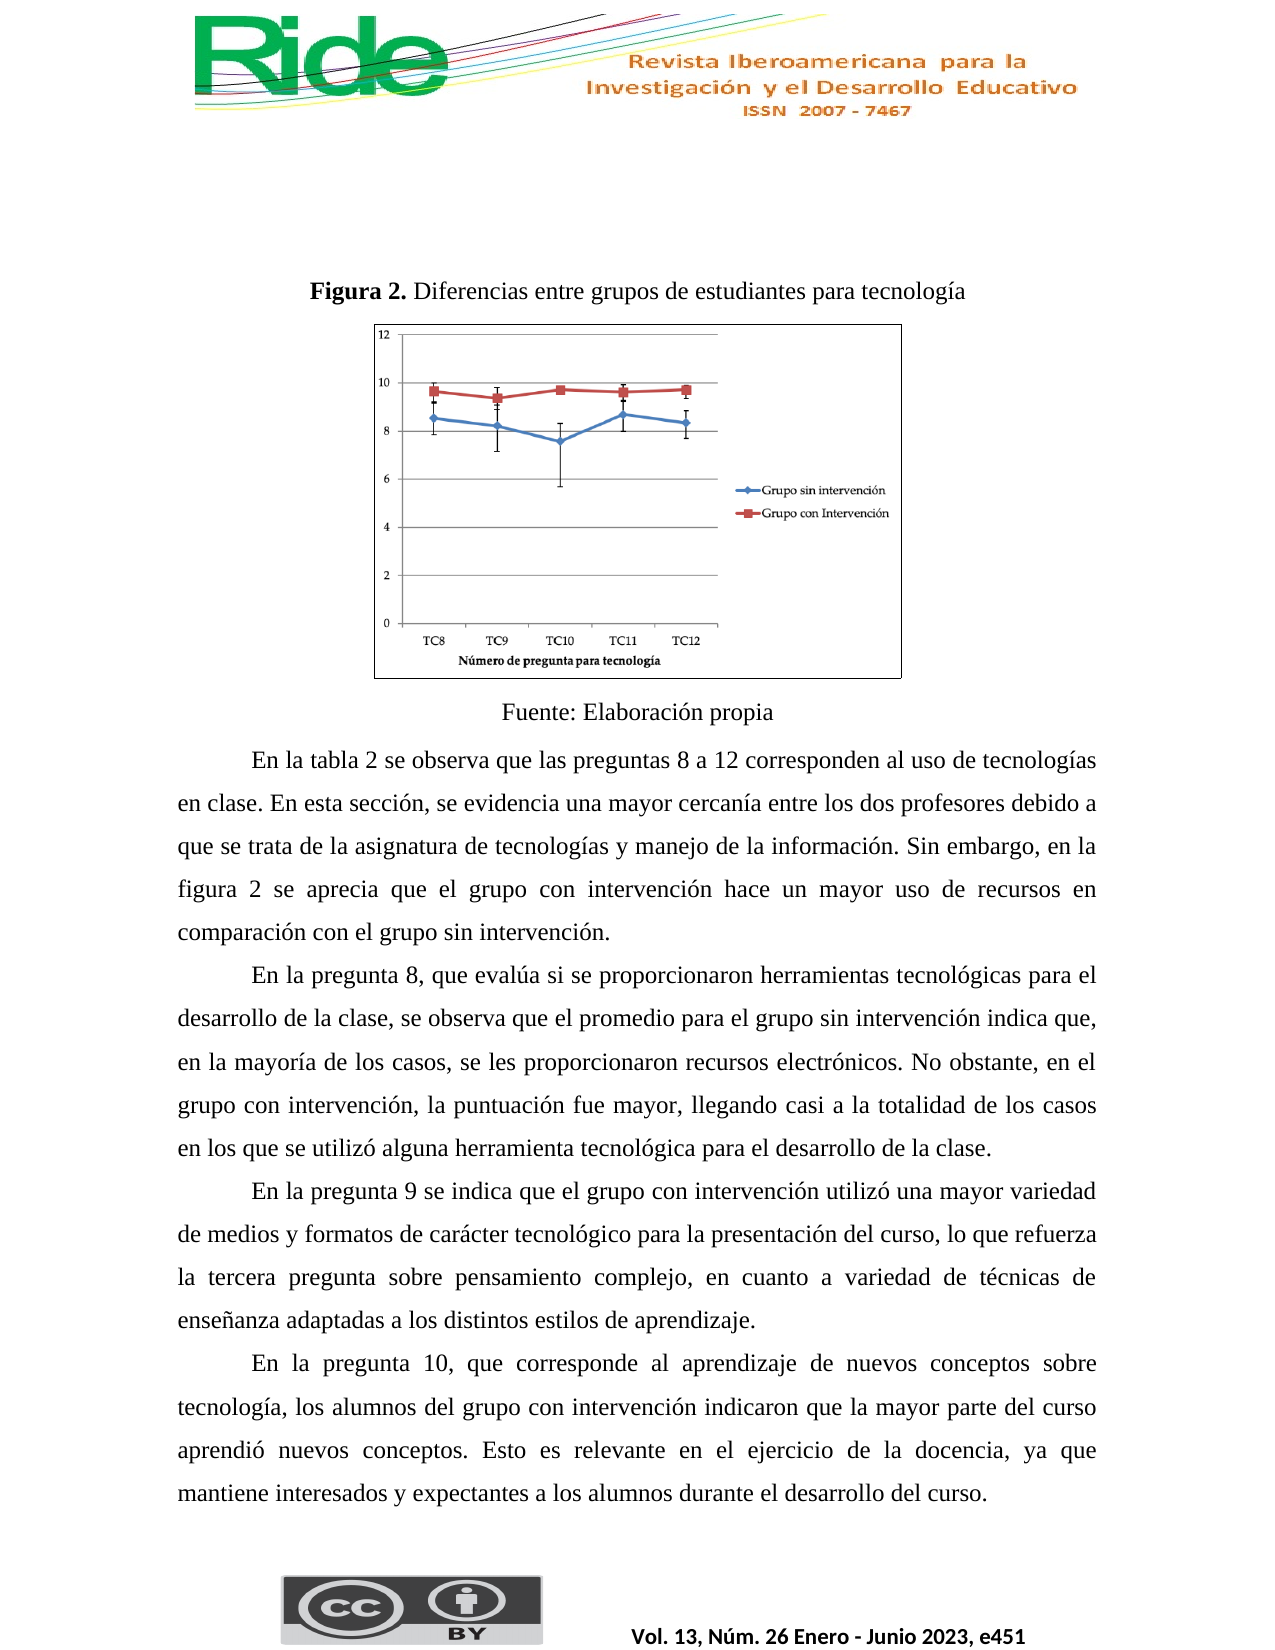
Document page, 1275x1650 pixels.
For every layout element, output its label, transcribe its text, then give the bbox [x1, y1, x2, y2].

text En la pregunta 8, que evalúa si se proporcionaron herramientas tecnológicas para el desarrollo de la clase, se observa que el promedio para el grupo sin intervención indica que, en la mayoría de los casos, se les proporcionaron recursos electrónicos. No obstante, en el grupo con intervención, la puntuación fue mayor, llegando casi a la totalidad de los casos en los que se utilizó alguna herramienta tecnológica para el desarrollo de la clase. [177, 960, 1098, 1162]
picture [194, 14, 1081, 119]
text Figura 2. Diferencias entre grupos de estudiantes para tecnología [177, 276, 1098, 305]
text En la pregunta 9 se indica que el grupo con intervención utilizó una mayor variedad de medios y formatos de carácter tecnológico para la presentación del curso, lo que refuerza la tercera pregunta sobre pensamiento complejo, en cuanto a variedad de técnicas de enseñanza adaptadas a los distintos estilos de aprendizaje. [177, 1176, 1098, 1334]
text Fuente: Elaboración propia [177, 697, 1098, 726]
picture [375, 325, 901, 678]
picture [280, 1575, 544, 1645]
text En la pregunta 10, que corresponde al aprendizaje de nuevos conceptos sobre tecnología, los alumnos del grupo con intervención indicaron que la mayor parte del curso aprendió nuevos conceptos. Esto es relevante en el ejercicio de la docencia, ya que mantiene interesados y expectantes a los alumnos durante el desarrollo del curso. [177, 1348, 1098, 1507]
text En la tabla 2 se observa que las preguntas 8 a 12 corresponden al uso de tecnologías en clase. En esta sección, se evidencia una mayor cercanía entre los dos profesores debido a que se trata de la asignatura de tecnologías y manejo de la información. Sin embargo, en la figura 2 se aprecia que el grupo con intervención hace un mayor uso de recursos en comparación con el grupo sin intervención. [177, 745, 1098, 946]
